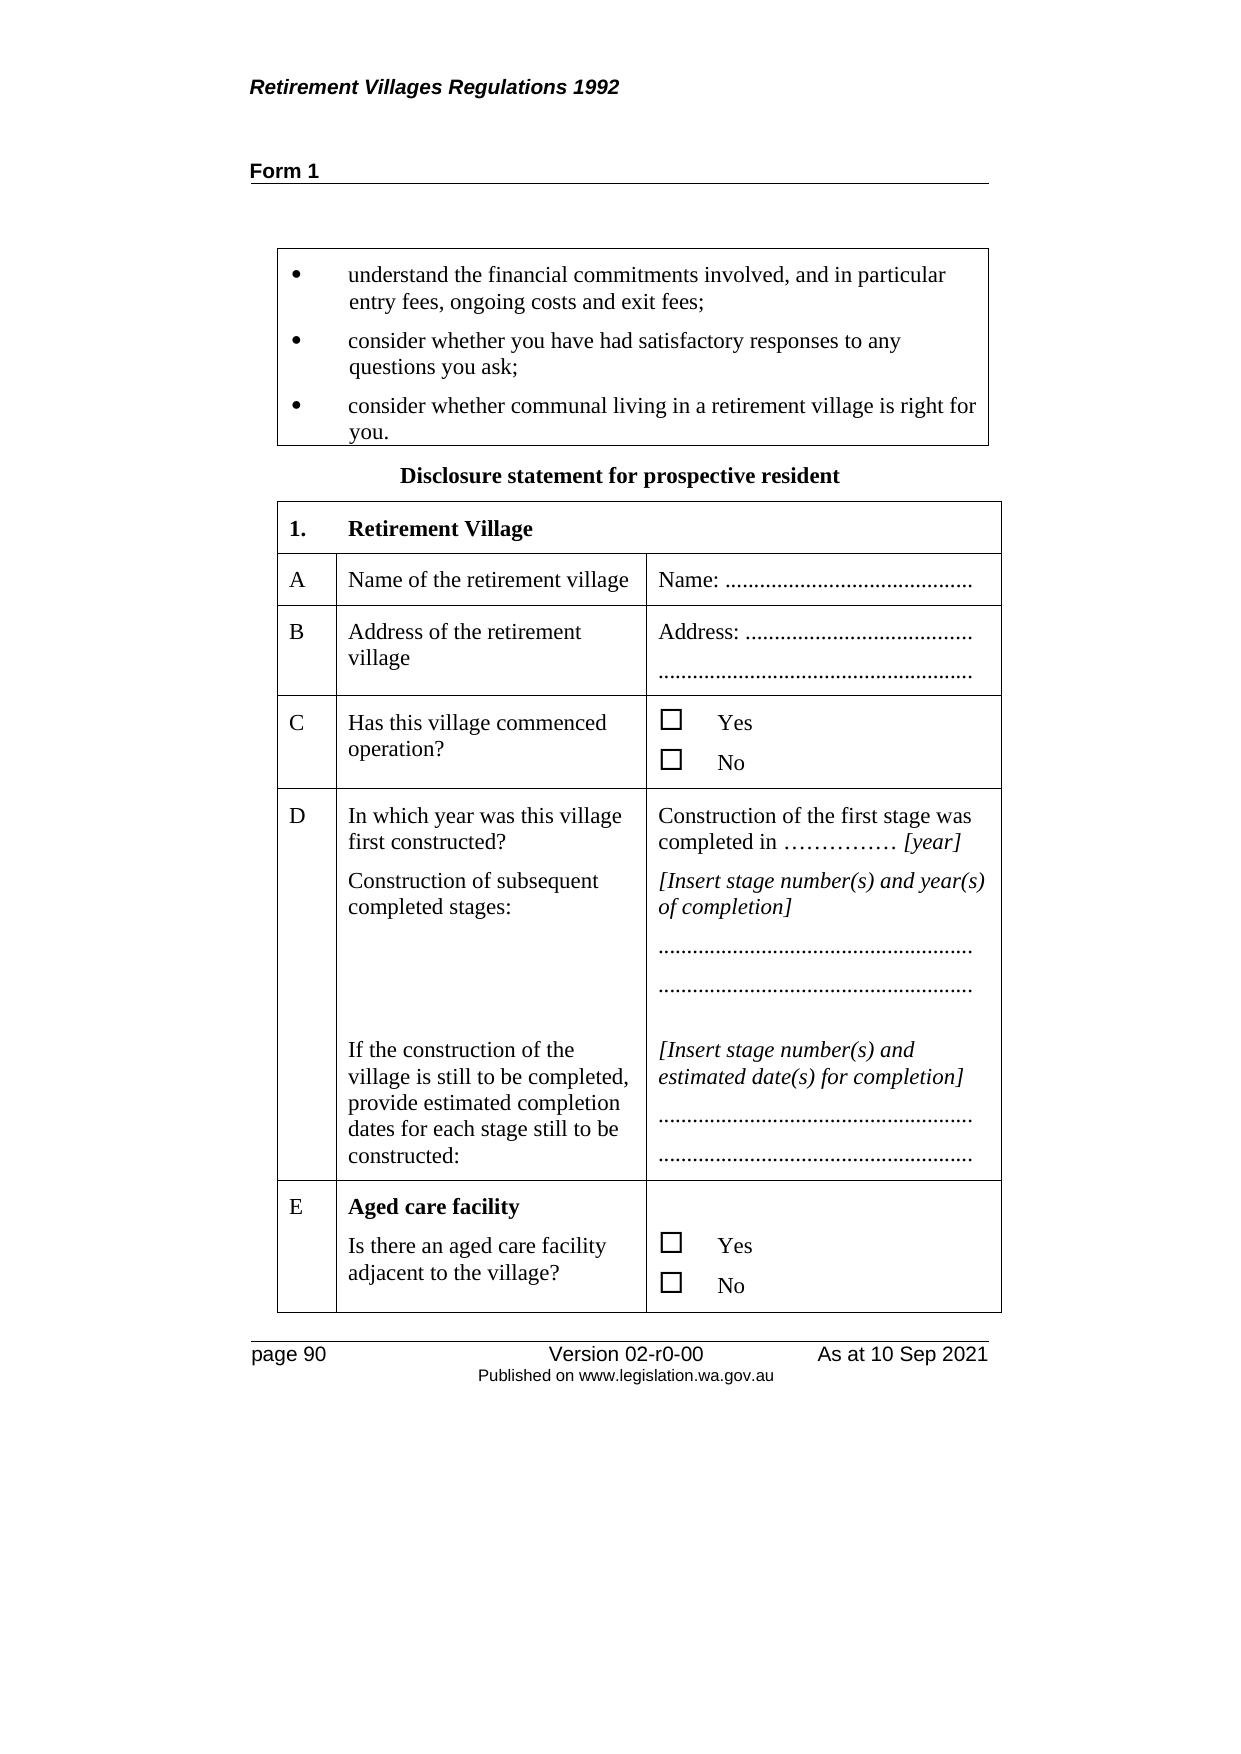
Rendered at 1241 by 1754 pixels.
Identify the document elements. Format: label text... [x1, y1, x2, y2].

table_cell Aged care facility Is there an aged care facility adjacent to the village? [337, 1181, 646, 1312]
table_cell Construction of the first stage was completed in …………… [year] [Insert stage number(s) and year(s) of completion] [Insert stage number(s) and estimated date(s) for completion] [647, 789, 1001, 1180]
table_cell D [278, 789, 336, 1180]
table_cell Yes No [647, 696, 1001, 788]
table_cell Name of the retirement village [337, 554, 646, 604]
table_cell Address of the retirement village [337, 606, 646, 695]
table_cell C [278, 696, 336, 788]
table_cell Name: [647, 554, 1001, 604]
table_header 1. Retirement Village [278, 502, 1001, 553]
table_cell Has this village commenced operation? [337, 696, 646, 788]
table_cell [278, 249, 988, 445]
table_cell B [278, 606, 336, 695]
subtitle Disclosure statement for prospective resident [251, 462, 989, 489]
table_cell Address: [647, 606, 1001, 695]
table_cell E [278, 1181, 336, 1312]
table_cell A [278, 554, 336, 604]
table_cell In which year was this village first constructed? Construction of subsequent completed stages: If the construction of the village is still to be completed, provide estimated completion dates for each stage still to be constructed: [337, 789, 646, 1180]
table_cell Yes No [647, 1181, 1001, 1312]
